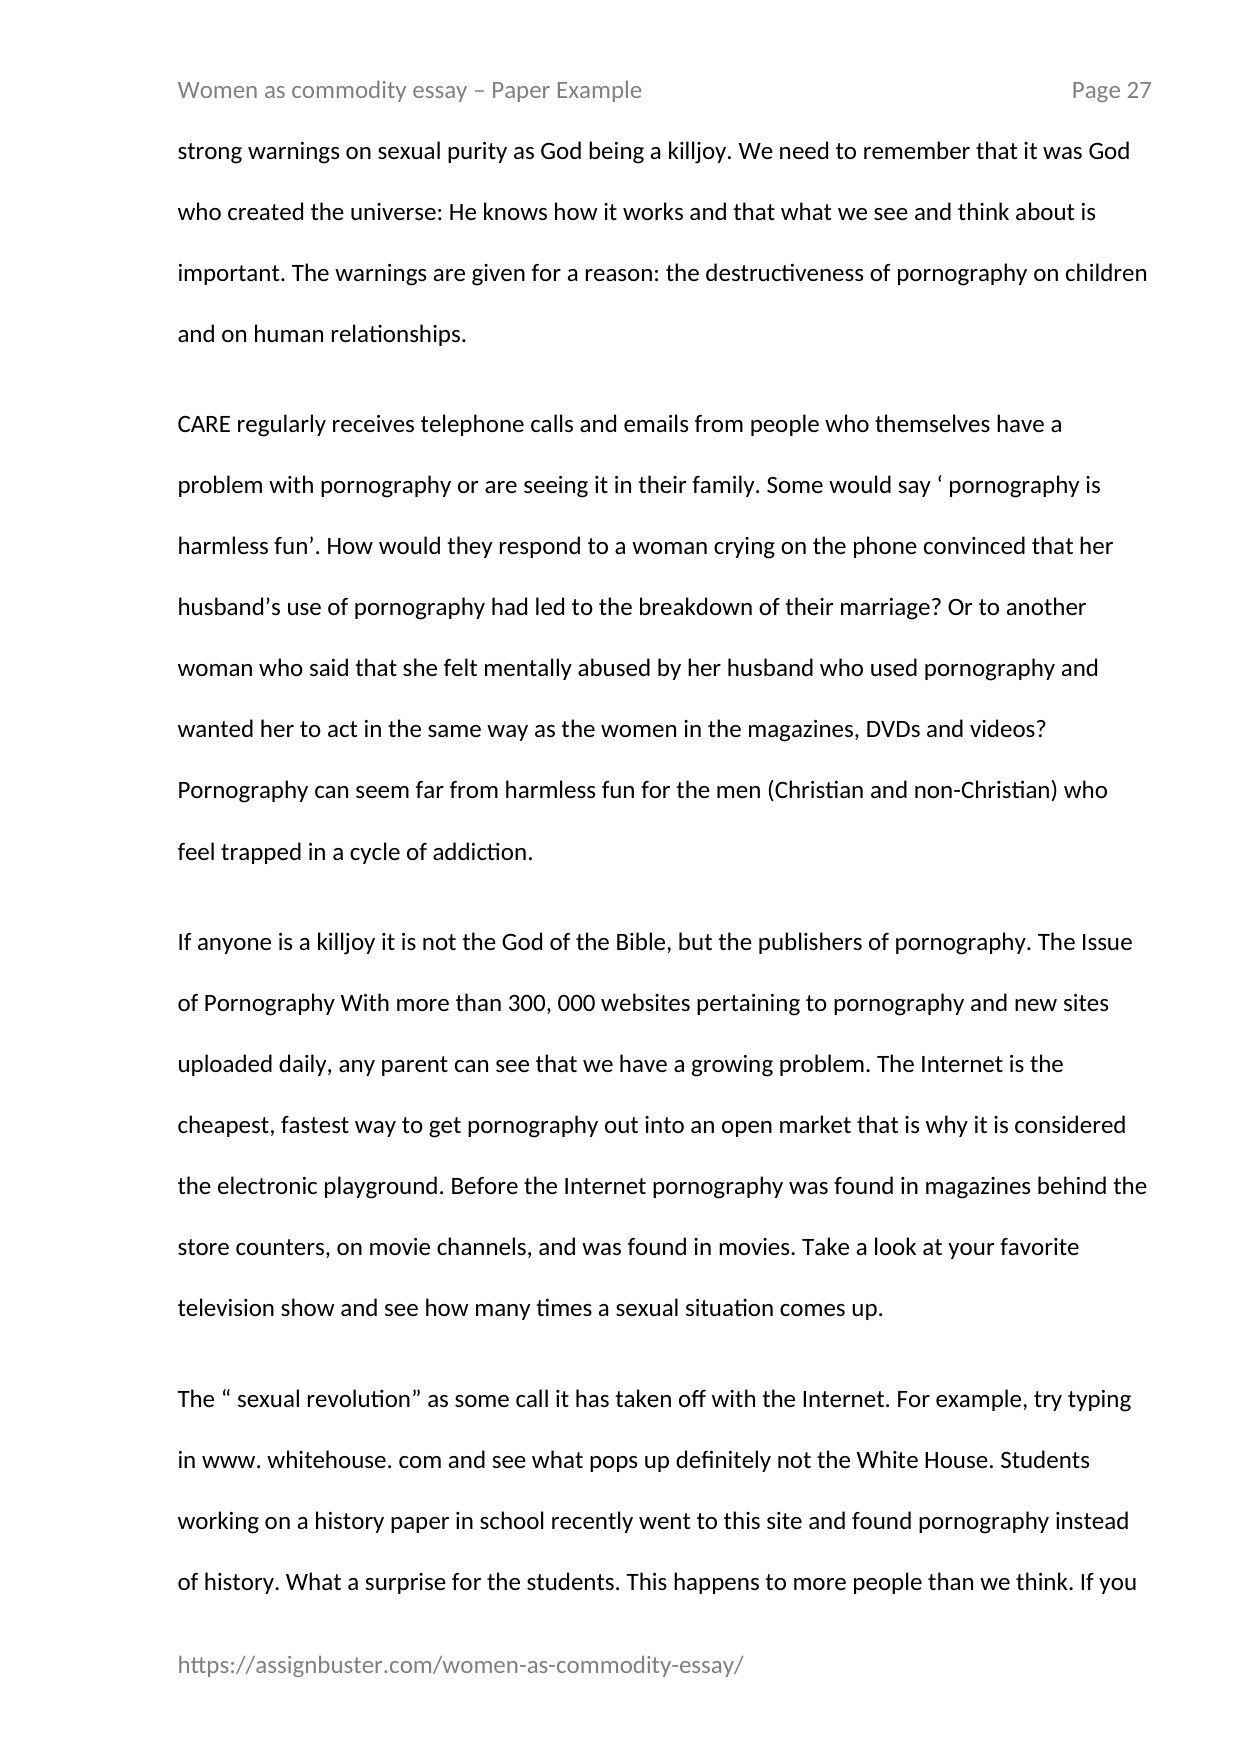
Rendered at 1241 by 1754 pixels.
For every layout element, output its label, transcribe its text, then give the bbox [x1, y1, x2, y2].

text If anyone is a killjoy it is not the God of the Bible, but the publishers of pornography. The Issue of Pornography With more than 300, 000 websites pertaining to pornography and new sites uploaded daily, any parent can see that we have a growing problem. The Internet is the cheapest, fastest way to get pornography out into an open market that is why it is considered the electronic playground. Before the Internet pornography was found in magazines behind the store counters, on movie channels, and was found in movies. Take a look at your favorite television show and see how many times a sexual situation comes up. [177, 926, 1152, 1323]
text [177, 135, 1152, 348]
text CARE regularly receives telephone calls and emails from people who themselves have a problem with pornography or are seeing it in their family. Some would say ‘ pornography is harmless fun’. How would they respond to a woman crying on the phone convinced that her husband’s use of pornography had led to the breakdown of their marriage? Or to another woman who said that she felt mentally abused by her husband who used pornography and wanted her to act in the same way as the women in the magazines, DVDs and videos? Pornography can seem far from harmless fun for the men (Christian and non-Christian) who feel trapped in a cycle of addiction. [177, 408, 1152, 866]
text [177, 1383, 1152, 1597]
